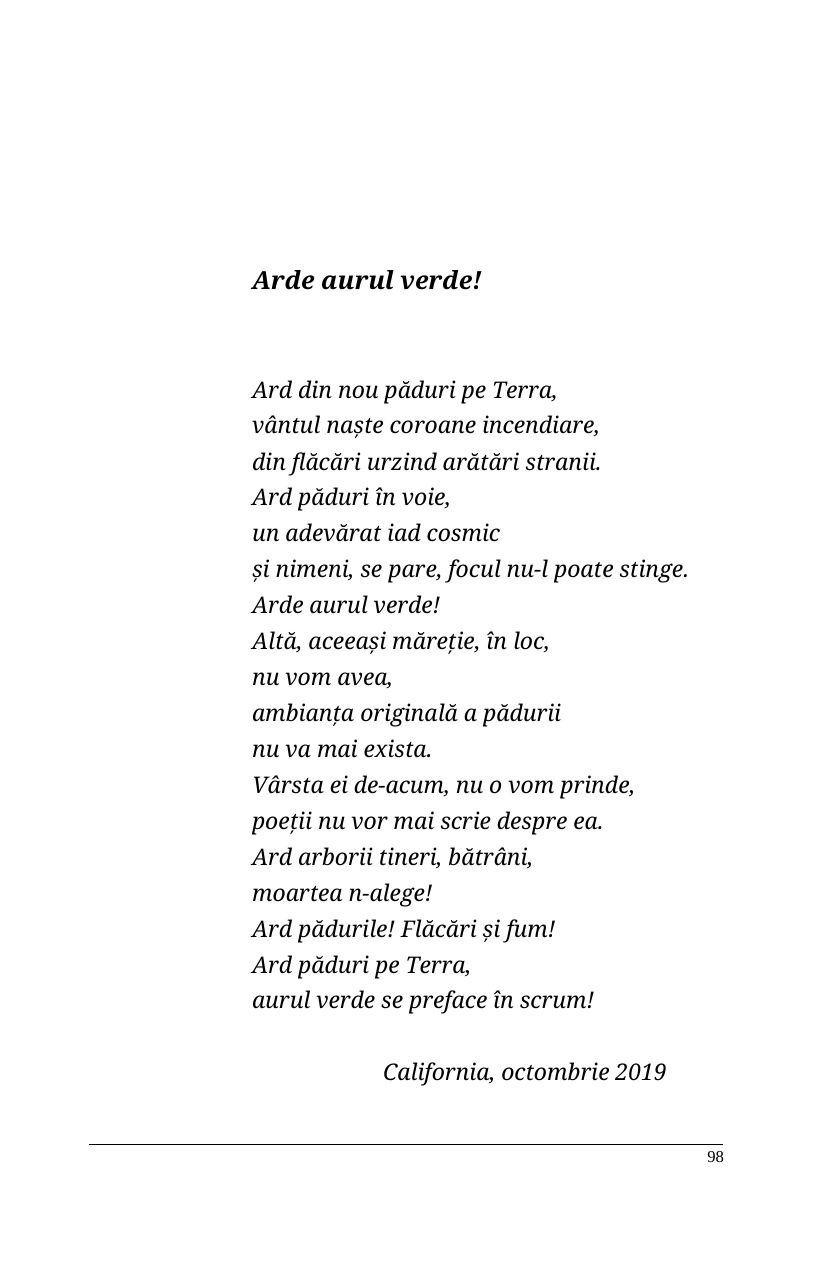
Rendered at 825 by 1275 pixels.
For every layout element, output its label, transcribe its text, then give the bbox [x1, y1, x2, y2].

text poeții nu vor mai scrie despre ea. [207, 805, 723, 836]
text Ard păduri pe Terra, [207, 948, 723, 980]
text un adevărat iad cosmic [207, 517, 723, 548]
text nu va mai exista. [207, 733, 723, 764]
text moartea n-alege! [207, 877, 723, 908]
text Ard din nou păduri pe Terra, [207, 373, 723, 405]
text Arde aurul verde! [207, 262, 723, 297]
text Vârsta ei de-acum, nu o vom prinde, [207, 769, 723, 800]
text ambianța originală a pădurii [207, 697, 723, 728]
text vântul naște coroane incendiare, [207, 409, 723, 441]
text și nimeni, se pare, focul nu-l poate stinge. [207, 553, 723, 584]
text California, octombrie 2019 [207, 1056, 723, 1088]
text Ard păduri în voie, [207, 481, 723, 513]
text aurul verde se preface în scrum! [207, 984, 723, 1016]
text Ard pădurile! Flăcări și fum! [207, 913, 723, 944]
text Ard arborii tineri, bătrâni, [207, 841, 723, 872]
text nu vom avea, [207, 661, 723, 692]
text Altă, aceeași măreție, în loc, [207, 625, 723, 656]
text din flăcări urzind arătări stranii. [207, 445, 723, 477]
text Arde aurul verde! [207, 589, 723, 620]
